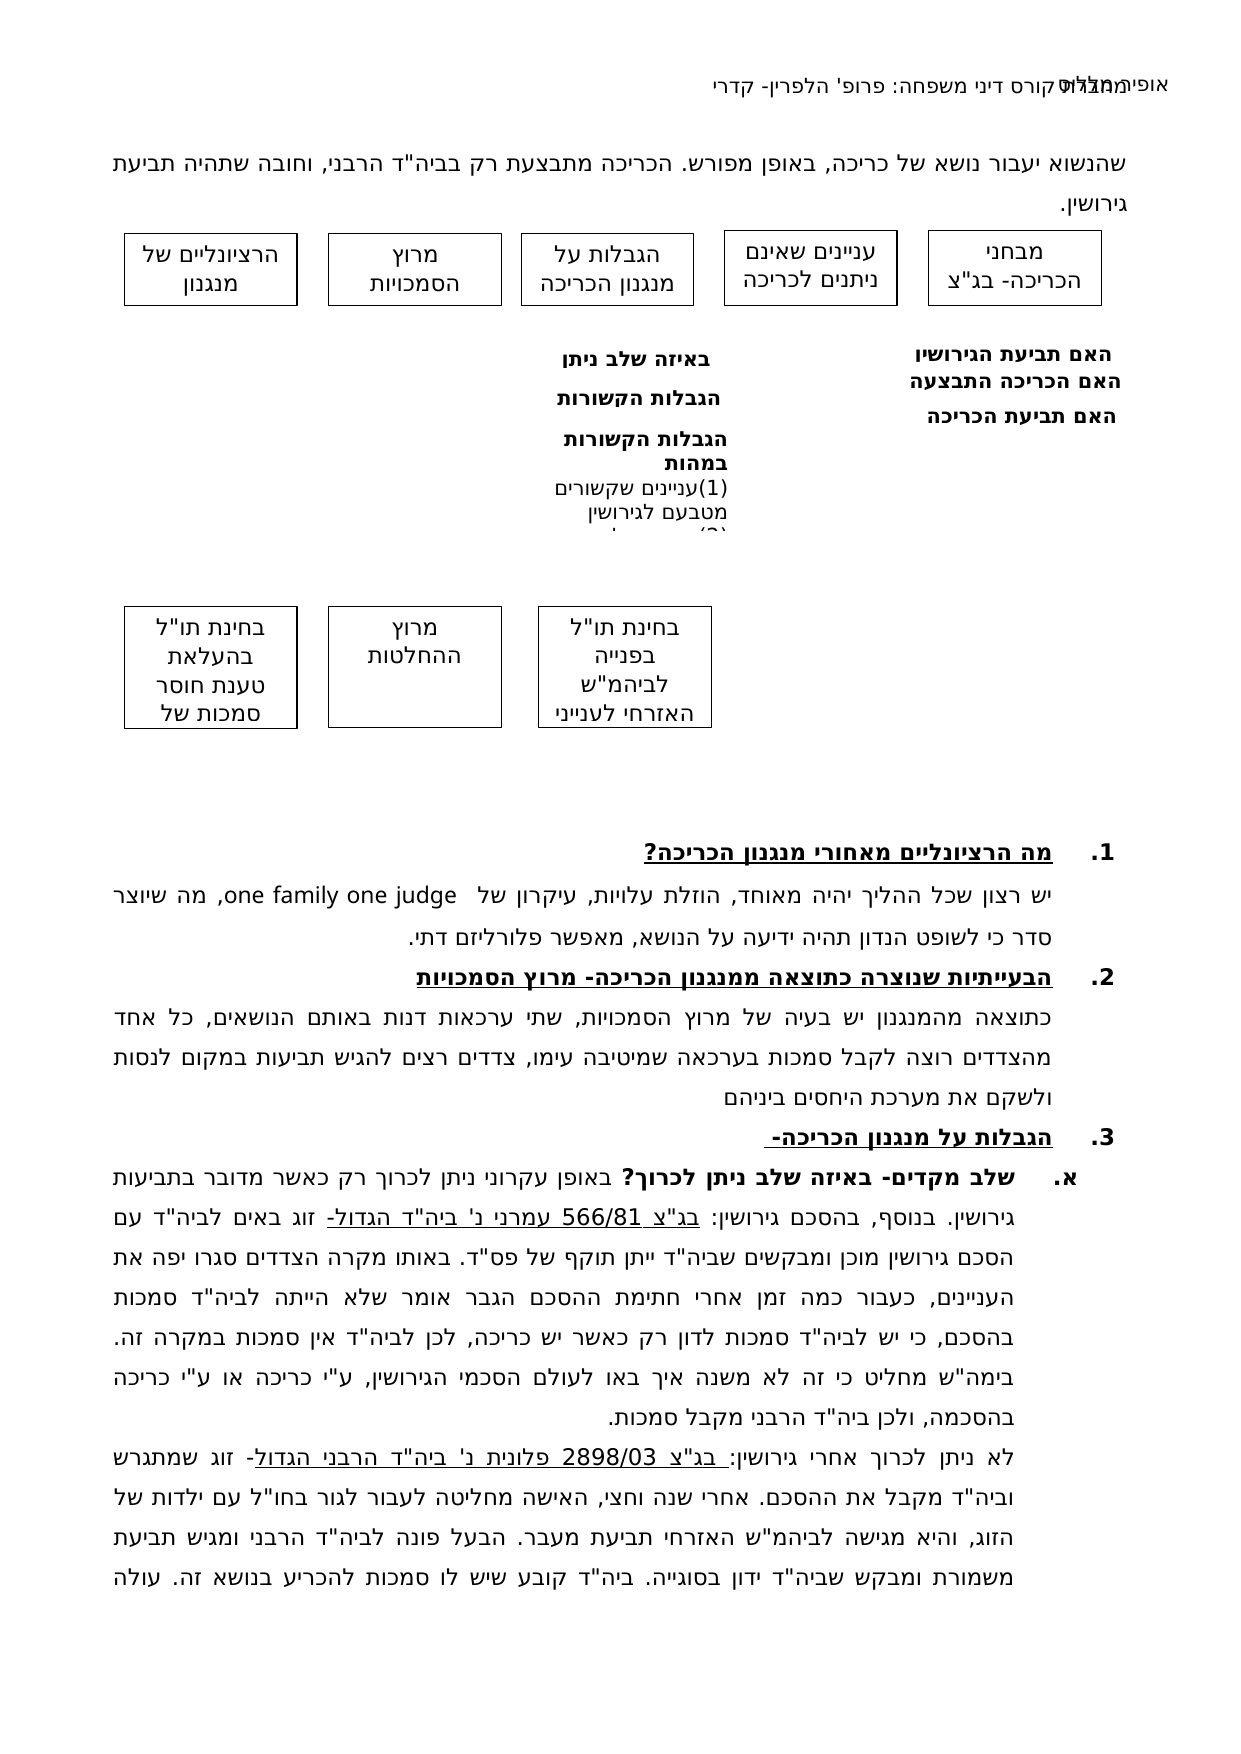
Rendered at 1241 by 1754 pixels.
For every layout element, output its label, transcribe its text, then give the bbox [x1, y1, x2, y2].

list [112, 1444, 1015, 1591]
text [112, 150, 1128, 217]
list כתוצאה מהמנגנון יש בעיה של מרוץ הסמכויות, שתי ערכאות דנות באותם הנושאים, כל אחד מהצדדים רוצה לקבל סמכות בערכאה שמיטיבה עימו, צדדים רצים להגיש תביעות במקום לנסות ולשקם את מערכת היחסים ביניהם [112, 1004, 1053, 1111]
list שלב מקדים- באיזה שלב ניתן לכרוך? באופן עקרוני ניתן לכרוך רק כאשר מדובר בתביעות גירושין. בנוסף, בהסכם גירושין: בג"צ 566/81 עמרני נ' ביה"ד הגדול- זוג באים לביה"ד עם הסכם גירושין מוכן ומבקשים שביה"ד ייתן תוקף של פס"ד. באותו מקרה הצדדים סגרו יפה את העניינים, כעבור כמה זמן אחרי חתימת ההסכם הגבר אומר שלא הייתה לביה"ד סמכות בהסכם, כי יש לביה"ד סמכות לדון רק כאשר יש כריכה, לכן לביה"ד אין סמכות במקרה זה. בימה"ש מחליט כי זה לא משנה איך באו לעולם הסכמי הגירושין, ע"י כריכה או ע"י כריכה בהסכמה, ולכן ביה"ד הרבני מקבל סמכות. [112, 1164, 1053, 1431]
list יש רצון שכל ההליך יהיה מאוחד, הוזלת עלויות, עיקרון של one family one judge, מה שיוצר סדר כי לשופט הנדון תהיה ידיעה על הנושא, מאפשר פלורליזם דתי. [112, 879, 1053, 951]
list הבעייתיות שנוצרה כתוצאה ממנגנון הכריכה- מרוץ הסמכויות [112, 964, 1090, 991]
list מה הרציונליים מאחורי מנגנון הכריכה? [112, 839, 1090, 866]
list הגבלות על מנגנון הכריכה- [112, 1124, 1090, 1151]
